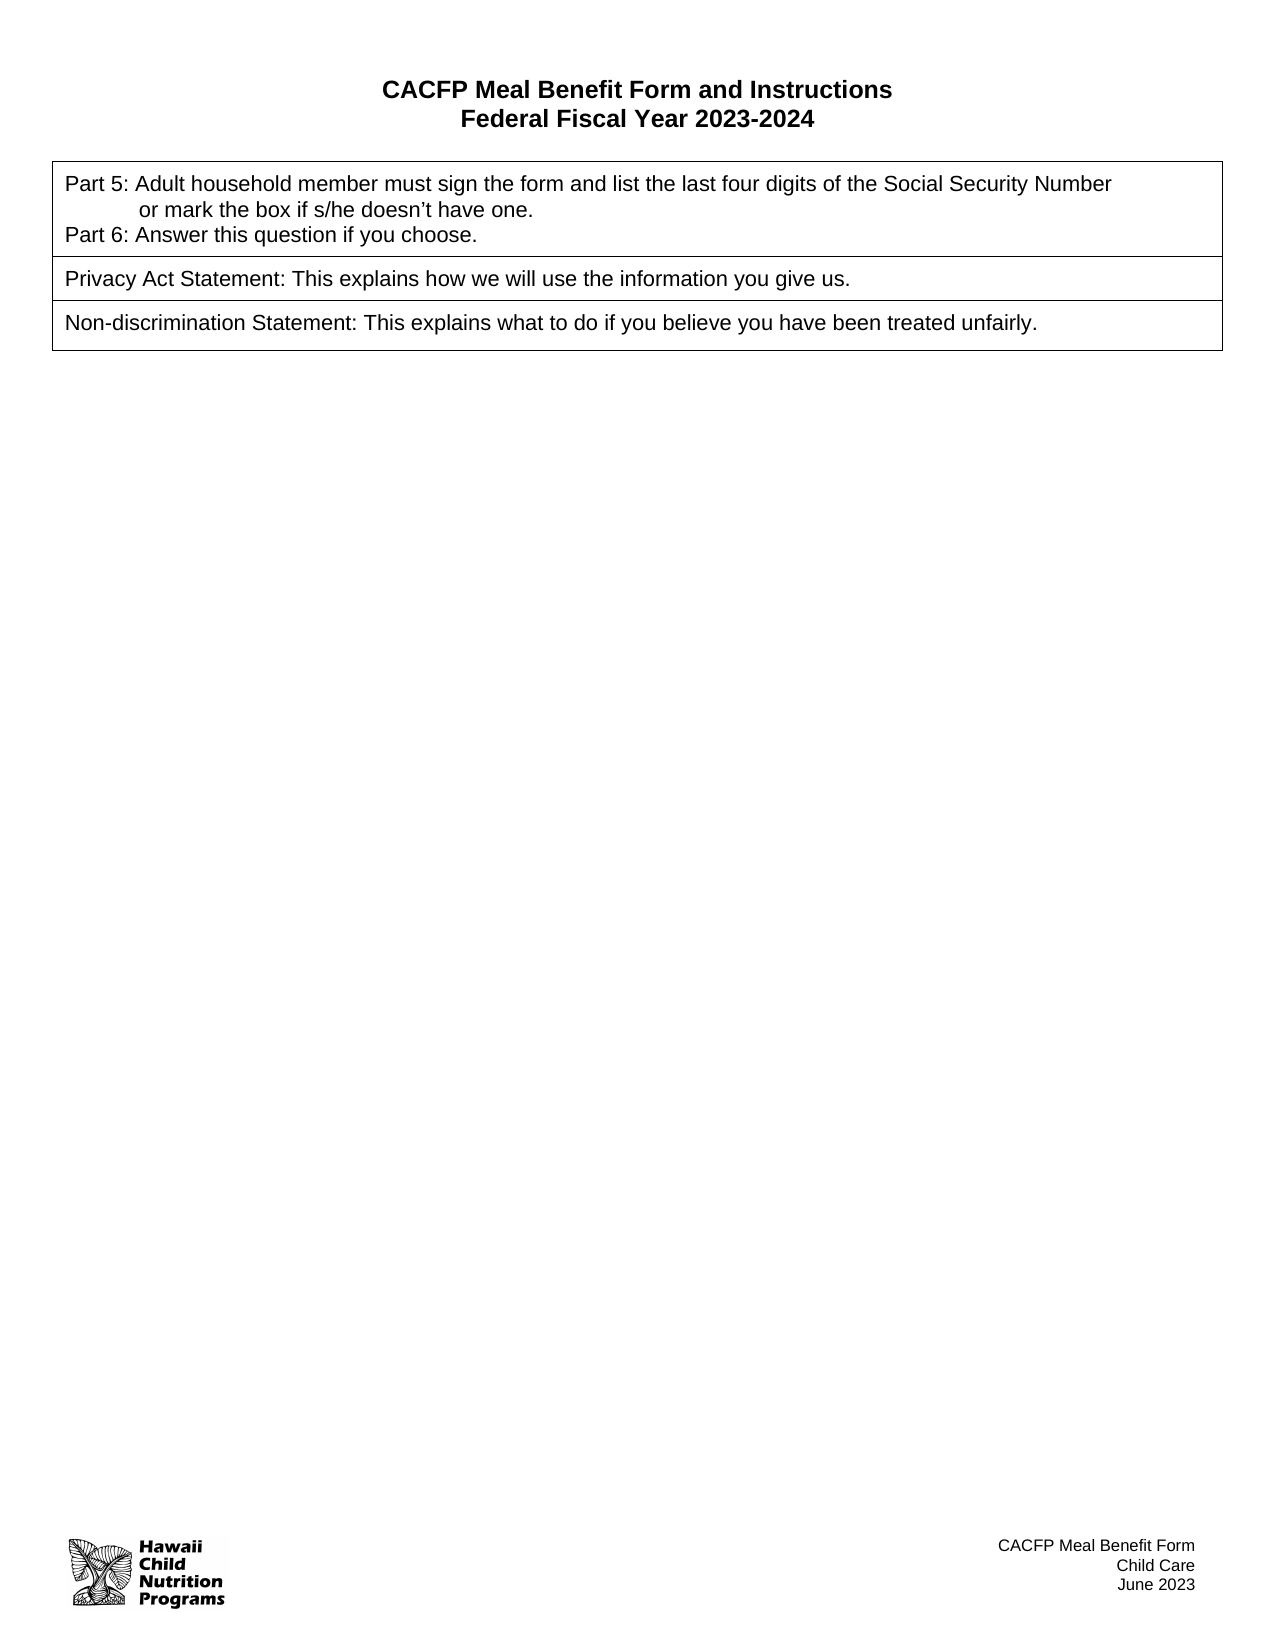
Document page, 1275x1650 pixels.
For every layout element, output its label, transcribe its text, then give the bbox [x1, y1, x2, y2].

table_cell Non-discrimination Statement: This explains what to do if you believe you have been treated unfairly. [53, 301, 1222, 350]
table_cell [53, 162, 1222, 256]
picture [66, 1536, 229, 1612]
table_cell Privacy Act Statement: This explains how we will use the information you give us. [53, 257, 1222, 300]
